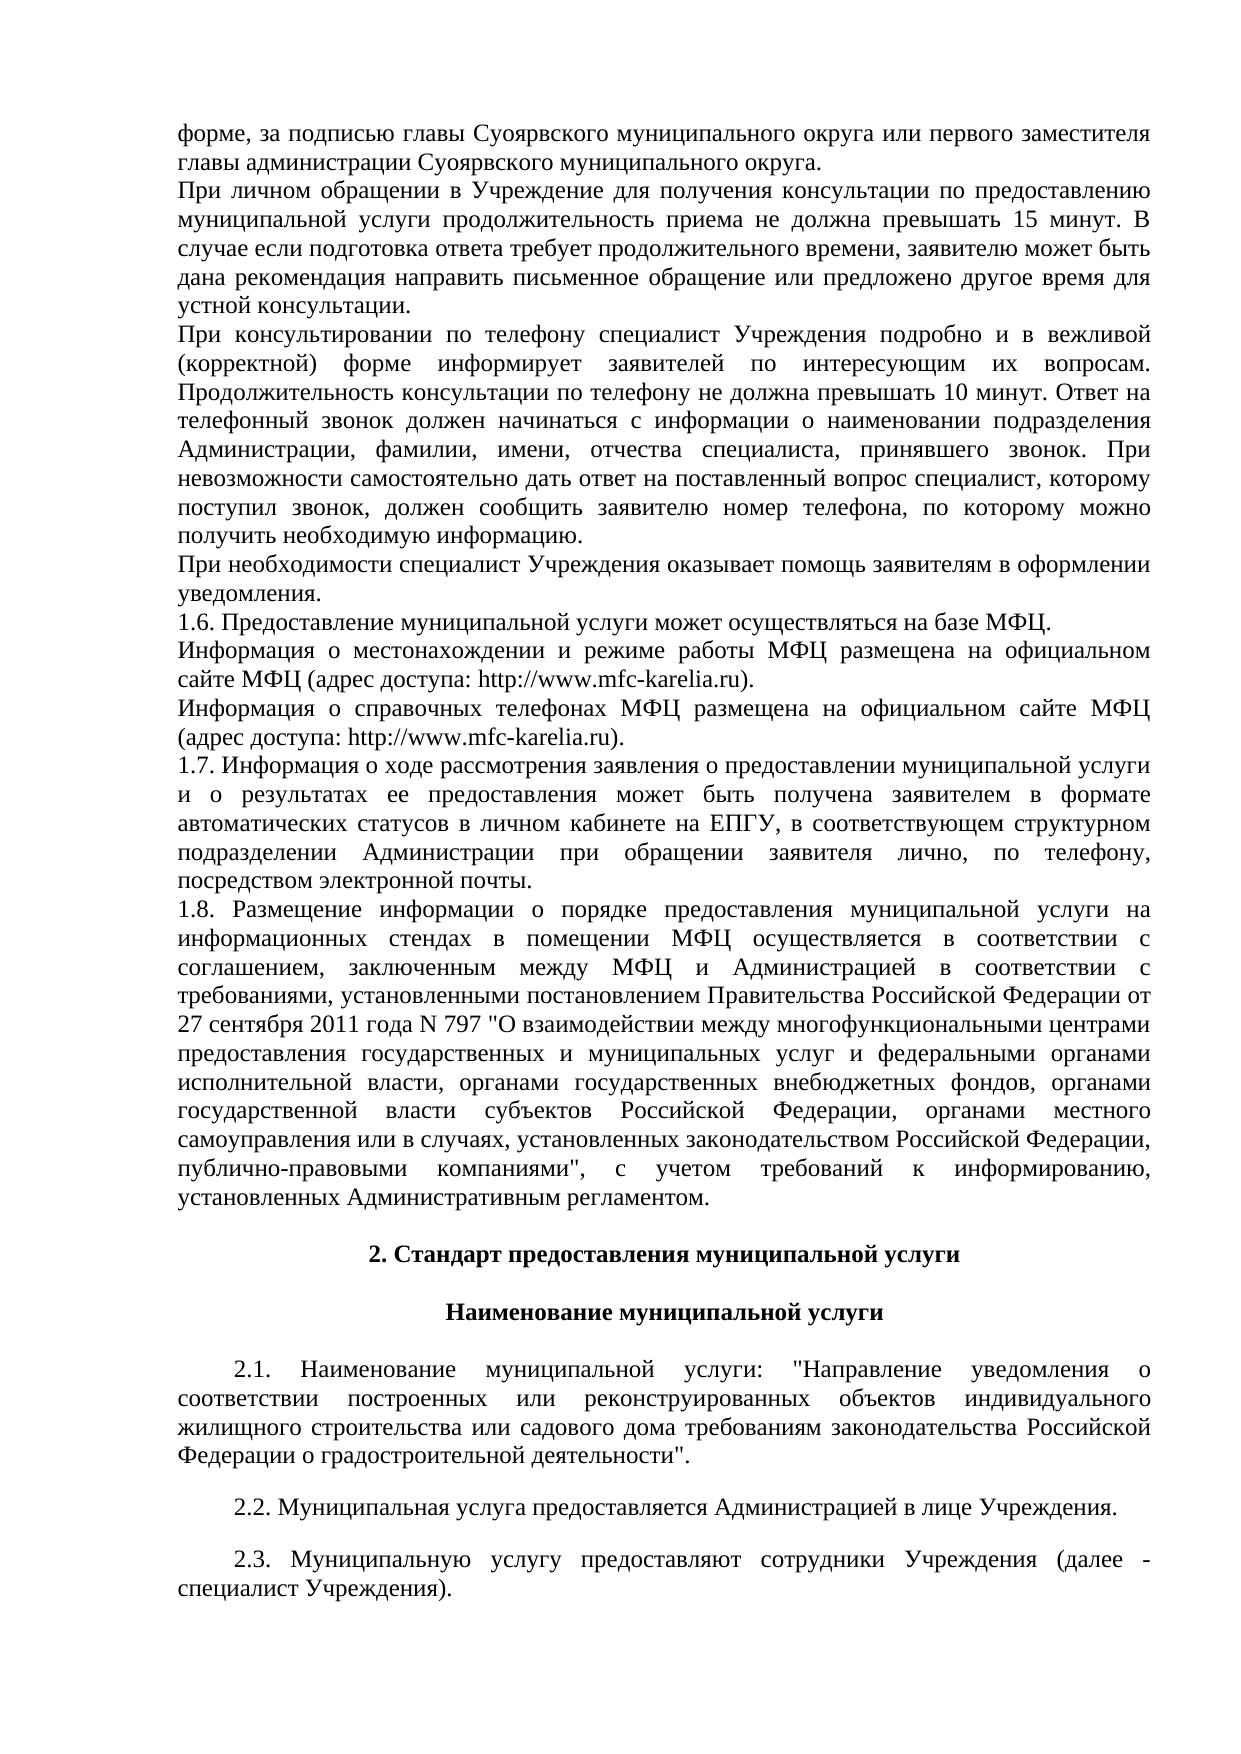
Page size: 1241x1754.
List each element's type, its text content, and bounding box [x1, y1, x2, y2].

text 2.2. Муниципальная услуга предоставляется Администрацией в лице Учреждения. [177, 1492, 1152, 1521]
title Наименование муниципальной услуги [177, 1297, 1152, 1326]
text При консультировании по телефону специалист Учреждения подробно и в вежливой (корректной) форме информирует заявителей по интересующим их вопросам. Продолжительность консультации по телефону не должна превышать 10 минут. Ответ на телефонный звонок должен начинаться с информации о наименовании подразделения Администрации, фамилии, имени, отчества специалиста, принявшего звонок. При невозможности самостоятельно дать ответ на поставленный вопрос специалист, которому поступил звонок, должен сообщить заявителю номер телефона, по которому можно получить необходимую информацию. [177, 319, 1152, 549]
text Информация о справочных телефонах МФЦ размещена на официальном сайте МФЦ (адрес доступа: http://www.mfc-karelia.ru). [177, 693, 1152, 751]
text 2.1. Наименование муниципальной услуги: "Направление уведомления о соответствии построенных или реконструированных объектов индивидуального жилищного строительства или садового дома требованиям законодательства Российской Федерации о градостроительной деятельности". [177, 1354, 1152, 1469]
text 1.7. Информация о ходе рассмотрения заявления о предоставлении муниципальной услуги и о результатах ее предоставления может быть получена заявителем в формате автоматических статусов в личном кабинете на ЕПГУ, в соответствующем структурном подразделении Администрации при обращении заявителя лично, по телефону, посредством электронной почты. [177, 751, 1152, 894]
text 1.8. Размещение информации о порядке предоставления муниципальной услуги на информационных стендах в помещении МФЦ осуществляется в соответствии с соглашением, заключенным между МФЦ и Администрацией в соответствии с требованиями, установленными постановлением Правительства Российской Федерации от 27 сентября 2011 года N 797 "О взаимодействии между многофункциональными центрами предоставления государственных и муниципальных услуг и федеральными органами исполнительной власти, органами государственных внебюджетных фондов, органами государственной власти субъектов Российской Федерации, органами местного самоуправления или в случаях, установленных законодательством Российской Федерации, публично-правовыми компаниями", с учетом требований к информированию, установленных Административным регламентом. [177, 894, 1152, 1211]
title 2. Стандарт предоставления муниципальной услуги [177, 1239, 1152, 1268]
text 1.6. Предоставление муниципальной услуги может осуществляться на базе МФЦ. [177, 607, 1152, 636]
text Информация о местонахождении и режиме работы МФЦ размещена на официальном сайте МФЦ (адрес доступа: http://www.mfc-karelia.ru). [177, 636, 1152, 693]
text При личном обращении в Учреждение для получения консультации по предоставлению муниципальной услуги продолжительность приема не должна превышать 15 минут. В случае если подготовка ответа требует продолжительного времени, заявителю может быть дана рекомендация направить письменное обращение или предложено другое время для устной консультации. [177, 176, 1152, 319]
text 2.3. Муниципальную услугу предоставляют сотрудники Учреждения (далее - специалист Учреждения). [177, 1544, 1152, 1601]
text При необходимости специалист Учреждения оказывает помощь заявителям в оформлении уведомления. [177, 549, 1152, 607]
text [177, 118, 1152, 176]
